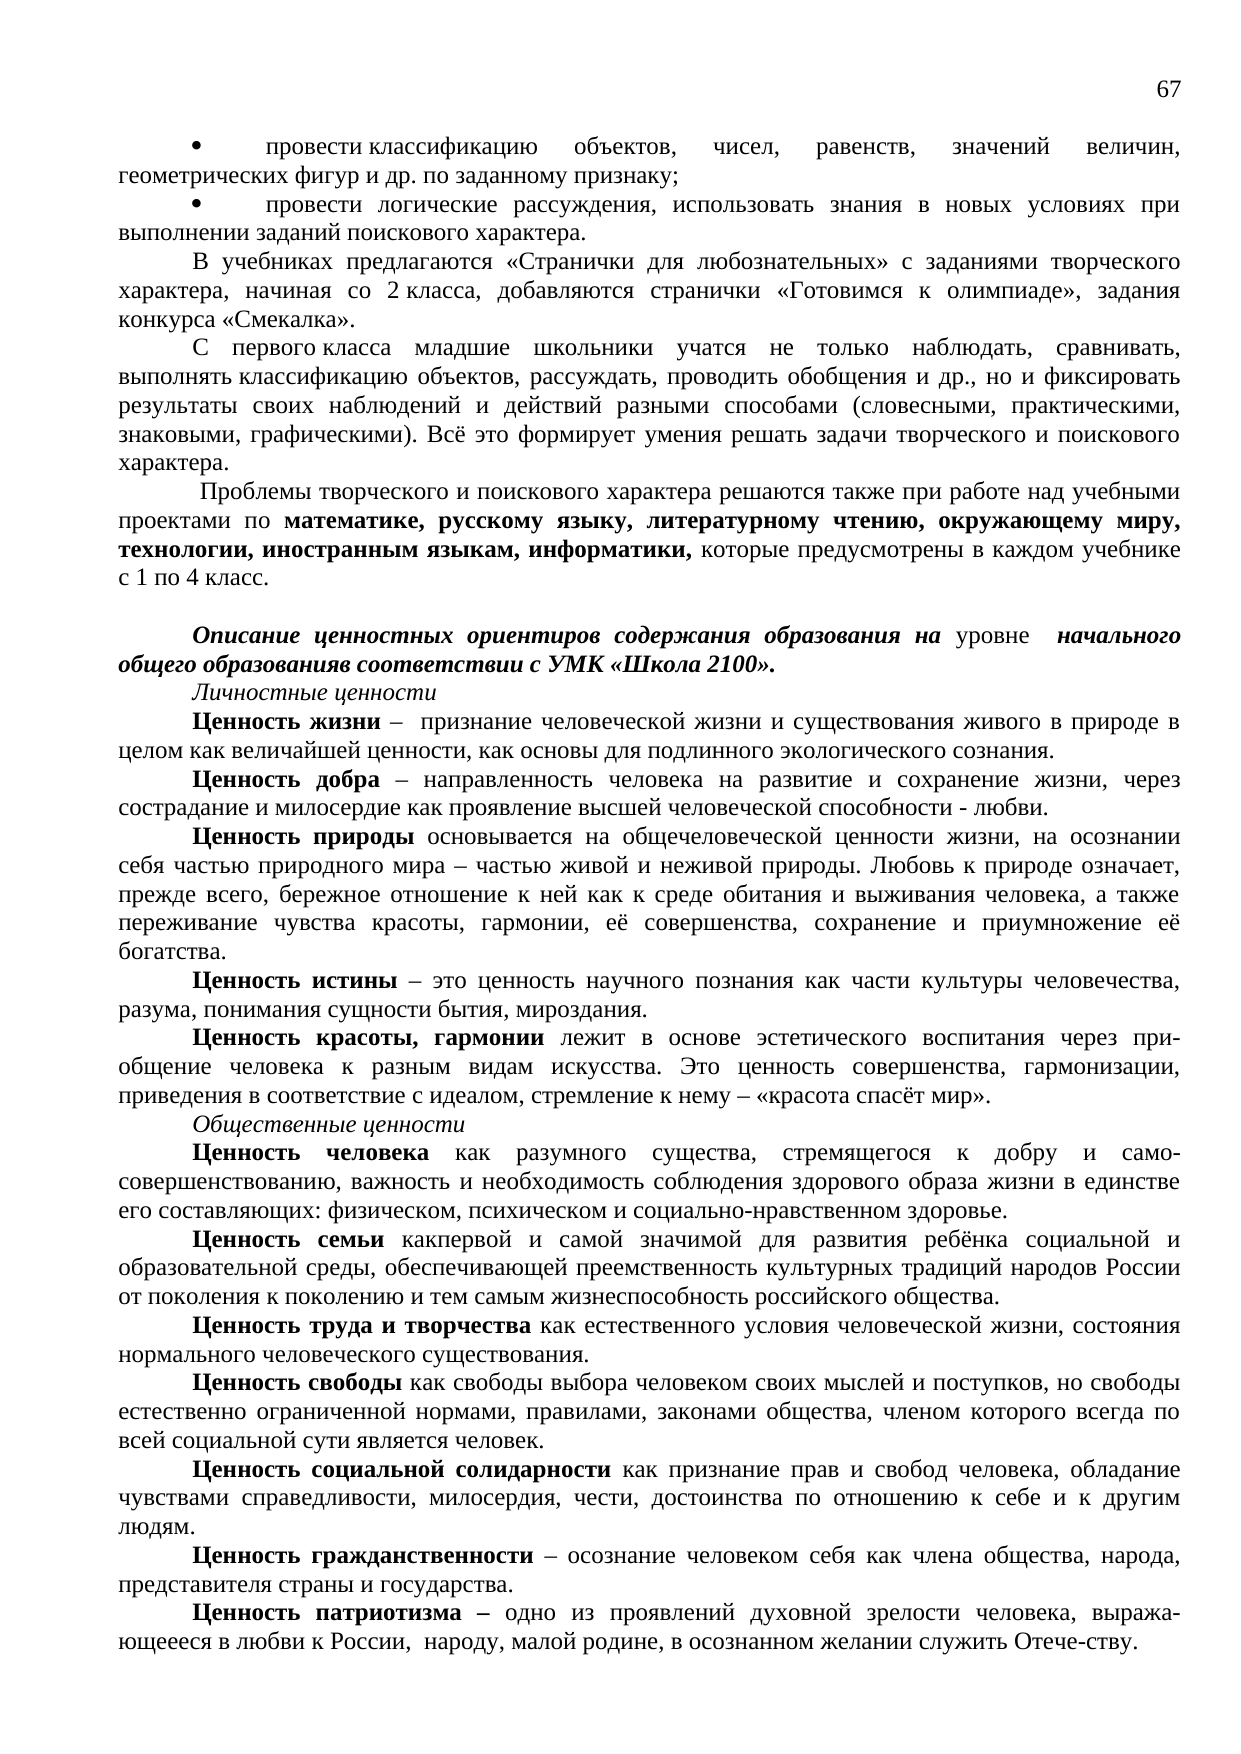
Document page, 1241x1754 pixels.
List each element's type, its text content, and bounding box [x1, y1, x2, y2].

text В учебниках предлагаются «Странички для любознательных» с заданиями творческого характера, начиная со 2 класса, добавляются странички «Готовимся к олимпиаде», задания конкурса «Смекалка». [118, 246, 1181, 332]
text Ценность жизни – признание человеческой жизни и существования живого в природе в целом как величайшей ценности, как основы для подлинного экологического сознания. [118, 706, 1181, 764]
text С первого класса младшие школьники учатся не только наблюдать, сравнивать, выполнять классификацию объектов, рассуждать, проводить обобщения и др., но и фиксировать результаты своих наблюдений и действий разными способами (словесными, практическими, знаковыми, графическими). Всё это формирует умения решать задачи творческого и поискового характера. [118, 332, 1181, 476]
text Ценность социальной солидарности как признание прав и свобод человека, обладание чувствами справедливости, милосердия, чести, достоинства по отношению к себе и к другим людям. [118, 1454, 1181, 1540]
list провести классификацию объектов, чисел, равенств, значений величин, геометрических фигур и др. по заданному признаку; [118, 131, 1181, 189]
text Ценность добра – направленность человека на развитие и сохранение жизни, через сострадание и милосердие как проявление высшей человеческой способности - любви. [118, 764, 1181, 821]
text Ценность природы основывается на общечеловеческой ценности жизни, на осознании себя частью природного мира – частью живой и неживой природы. Любовь к природе означает, прежде всего, бережное отношение к ней как к среде обитания и выживания человека, а также переживание чувства красоты, гармонии, её совершенства, сохранение и приумножение её богатства. [118, 821, 1181, 965]
list провести логические рассуждения, использовать знания в новых условиях при выполнении заданий поискового характера. [118, 189, 1181, 246]
text Ценность свободы как свободы выбора человеком своих мыслей и поступков, но свободы естественно ограниченной нормами, правилами, законами общества, членом которого всегда по всей социальной сути является человек. [118, 1367, 1181, 1454]
text Личностные ценности [118, 677, 1181, 706]
text Ценность семьи какпервой и самой значимой для развития ребёнка социальной и образовательной среды, обеспечивающей преемственность культурных традиций народов России от поколения к поколению и тем самым жизнеспособность российского общества. [118, 1224, 1181, 1310]
text Описание ценностных ориентиров содержания образования на уровне начального общего образованияв соответствии с УМК «Школа 2100». [118, 620, 1181, 677]
text Проблемы творческого и поискового характера решаются также при работе над учебными проектами по математике, русскому языку, литературному чтению, окружающему миру, технологии, иностранным языкам, информатики, которые предусмотрены в каждом учебнике с 1 по 4 класс. [118, 476, 1181, 591]
text Ценность труда и творчества как естественного условия человеческой жизни, состояния нормального человеческого существования. [118, 1310, 1181, 1367]
text Ценность патриотизма – одно из проявлений духовной зрелости человека, выража-ющеееся в любви к России, народу, малой родине, в осознанном желании служить Отече-ству. [118, 1597, 1181, 1655]
text Ценность истины – это ценность научного познания как части культуры человечества, разума, понимания сущности бытия, мироздания. [118, 965, 1181, 1022]
text Ценность человека как разумного существа, стремящегося к добру и само-совершенствованию, важность и необходимость соблюдения здорового образа жизни в единстве его составляющих: физическом, психическом и социально-нравственном здоровье. [118, 1137, 1181, 1224]
text Общественные ценности [118, 1109, 1181, 1137]
text Ценность гражданственности – осознание человеком себя как члена общества, народа, представителя страны и государства. [118, 1540, 1181, 1597]
text Ценность красоты, гармонии лежит в основе эстетического воспитания через при-общение человека к разным видам искусства. Это ценность совершенства, гармонизации, приведения в соответствие с идеалом, стремление к нему – «красота спасёт мир». [118, 1022, 1181, 1109]
